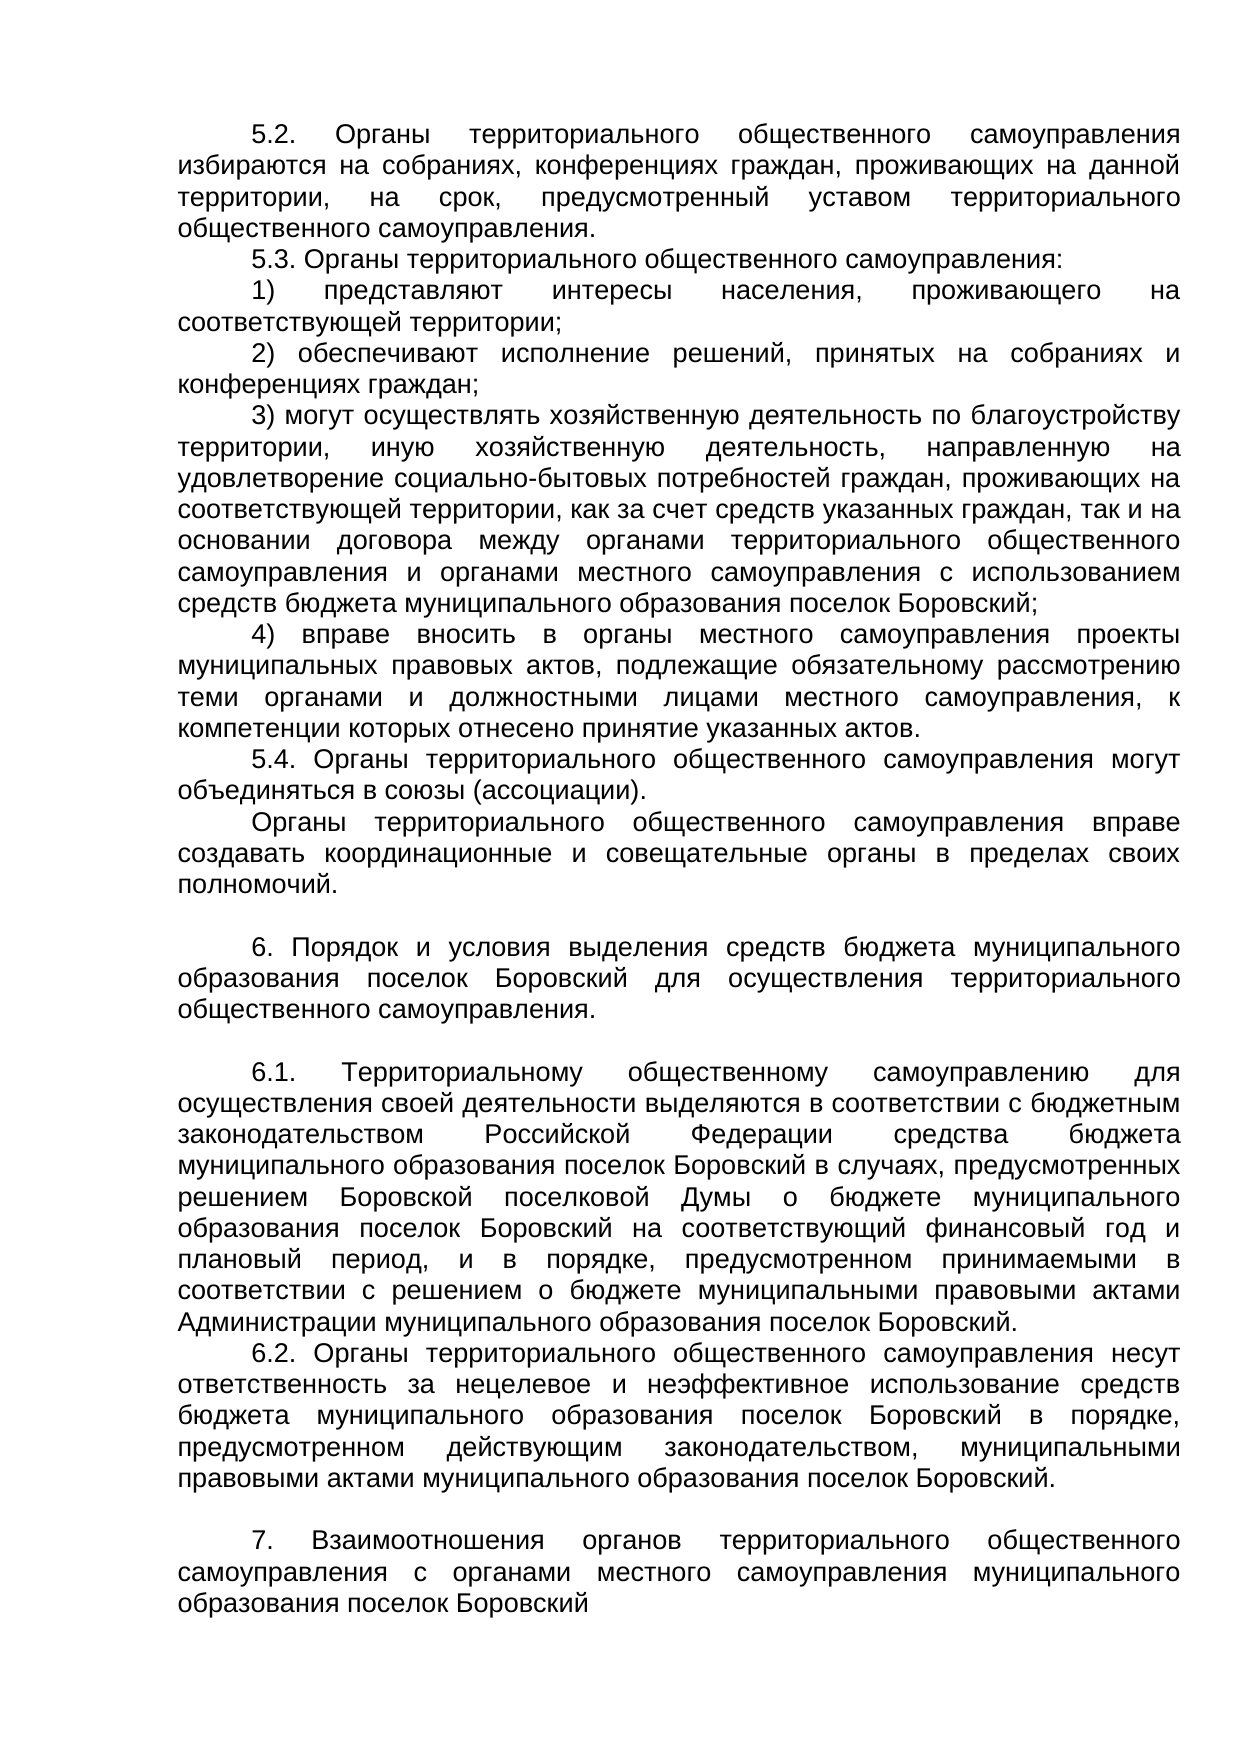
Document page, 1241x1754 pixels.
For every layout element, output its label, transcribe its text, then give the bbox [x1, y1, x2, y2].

text 2) обеспечивают исполнение решений, принятых на собраниях и конференциях граждан; [177, 337, 1181, 399]
text 6.1. Территориальному общественному самоуправлению для осуществления своей деятельности выделяются в соответствии с бюджетным законодательством Российской Федерации средства бюджета муниципального образования поселок Боровский в случаях, предусмотренных решением Боровской поселковой Думы о бюджете муниципального образования поселок Боровский на соответствующий финансовый год и плановый период, и в порядке, предусмотренном принимаемыми в соответствии с решением о бюджете муниципальными правовыми актами Администрации муниципального образования поселок Боровский. [177, 1056, 1181, 1337]
text 3) могут осуществлять хозяйственную деятельность по благоустройству территории, иную хозяйственную деятельность, направленную на удовлетворение социально-бытовых потребностей граждан, проживающих на соответствующей территории, как за счет средств указанных граждан, так и на основании договора между органами территориального общественного самоуправления и органами местного самоуправления с использованием средств бюджета муниципального образования поселок Боровский; [177, 399, 1181, 618]
text 6.2. Органы территориального общественного самоуправления несут ответственность за нецелевое и неэффективное использование средств бюджета муниципального образования поселок Боровский в порядке, предусмотренном действующим законодательством, муниципальными правовыми актами муниципального образования поселок Боровский. [177, 1337, 1181, 1493]
text 1) представляют интересы населения, проживающего на соответствующей территории; [177, 274, 1181, 337]
text 5.4. Органы территориального общественного самоуправления могут объединяться в союзы (ассоциации). [177, 743, 1181, 806]
text 5.2. Органы территориального общественного самоуправления избираются на собраниях, конференциях граждан, проживающих на данной территории, на срок, предусмотренный уставом территориального общественного самоуправления. [177, 118, 1181, 243]
text Органы территориального общественного самоуправления вправе создавать координационные и совещательные органы в пределах своих полномочий. [177, 806, 1181, 899]
text 5.3. Органы территориального общественного самоуправления: [177, 243, 1181, 274]
text 4) вправе вносить в органы местного самоуправления проекты муниципальных правовых актов, подлежащие обязательному рассмотрению теми органами и должностными лицами местного самоуправления, к компетенции которых отнесено принятие указанных актов. [177, 618, 1181, 743]
text 7. Взаимоотношения органов территориального общественного самоуправления с органами местного самоуправления муниципального образования поселок Боровский [177, 1524, 1181, 1618]
text 6. Порядок и условия выделения средств бюджета муниципального образования поселок Боровский для осуществления территориального общественного самоуправления. [177, 931, 1181, 1024]
